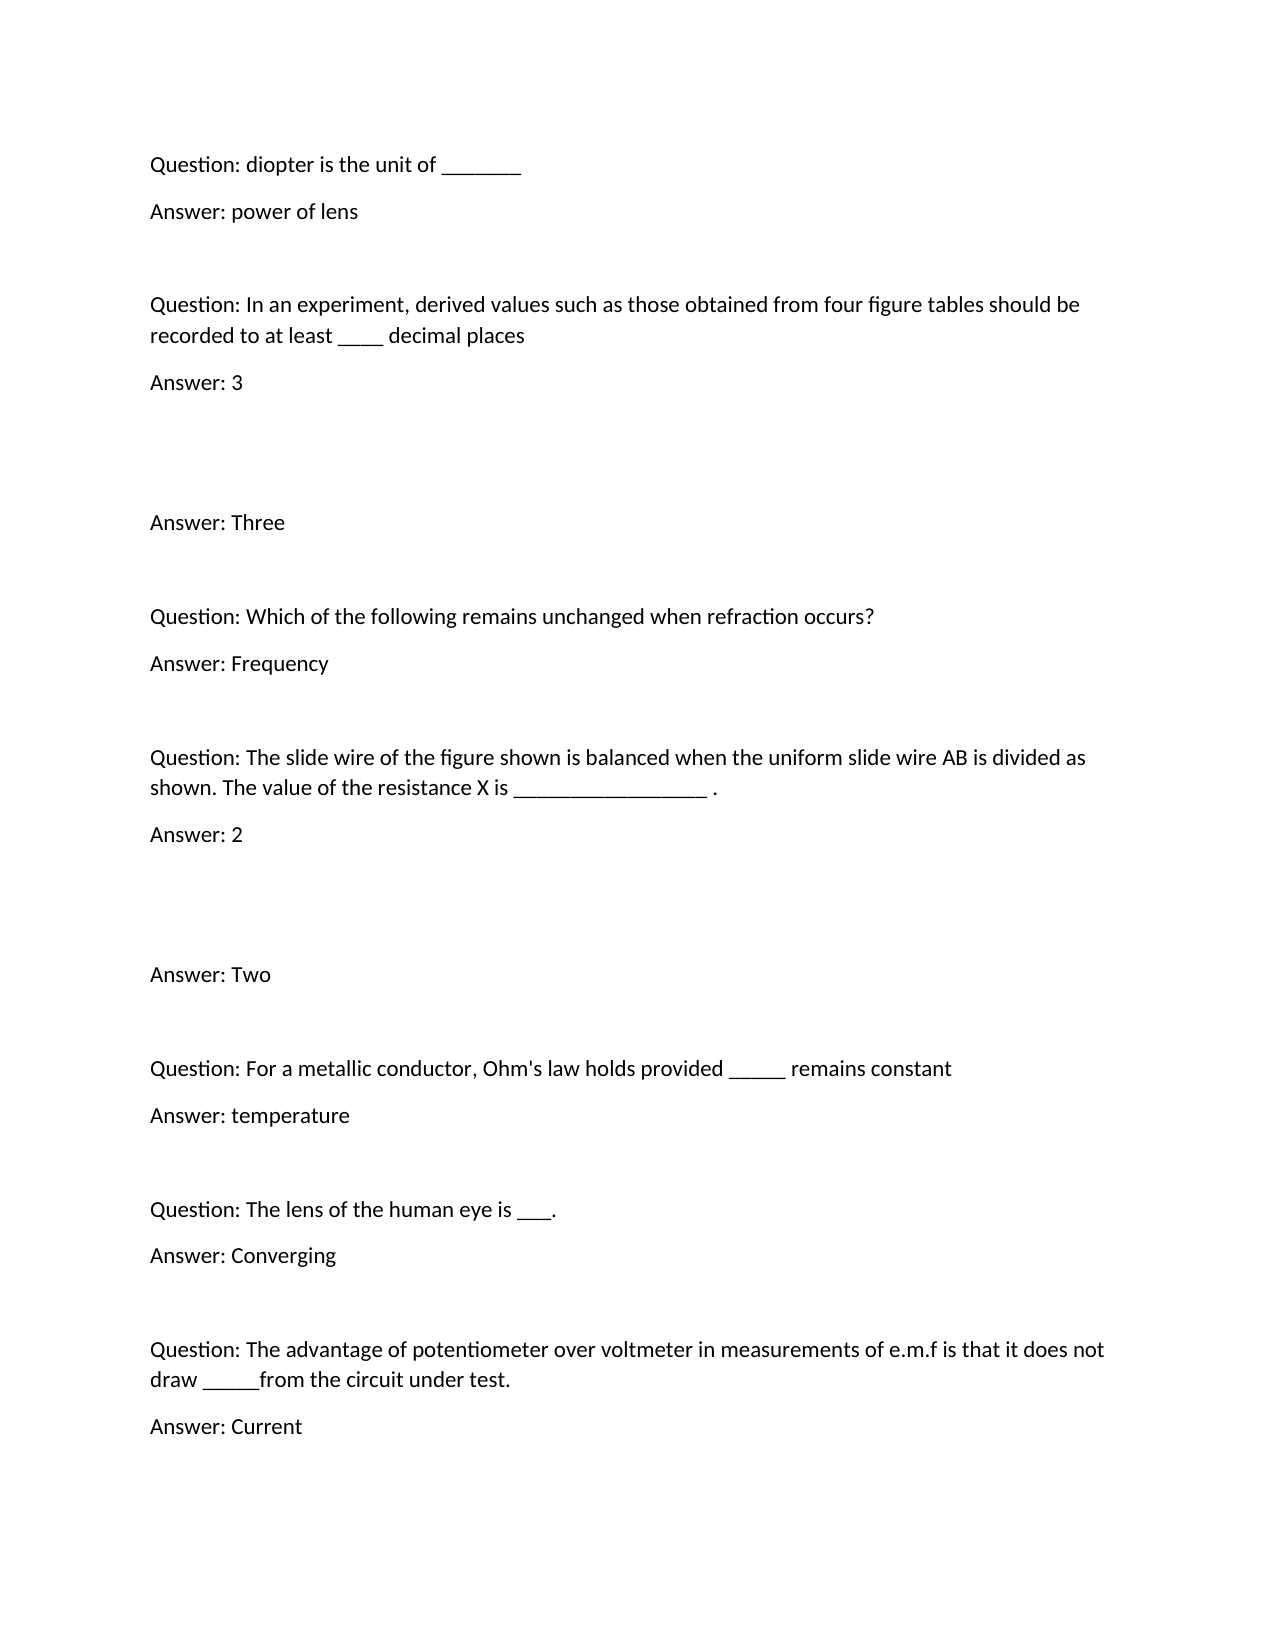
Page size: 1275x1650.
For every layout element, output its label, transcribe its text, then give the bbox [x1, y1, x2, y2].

text Question: In an experiment, derived values such as those obtained from four figure tables should be recorded to at least ____ decimal places [150, 291, 1125, 349]
text Question: The lens of the human eye is ___. [150, 1195, 1125, 1223]
text Answer: Frequency [150, 649, 1125, 677]
text Question: The advantage of potentiometer over voltmeter in measurements of e.m.f is that it does not draw _____from the circuit under test. [150, 1335, 1125, 1394]
text Answer: 3 [150, 368, 1125, 396]
text Answer: Three [150, 508, 1125, 536]
text Question: Which of the following remains unchanged when refraction occurs? [150, 602, 1125, 630]
text Answer: 2 [150, 820, 1125, 848]
text Question: For a metallic conductor, Ohm's law holds provided _____ remains constant [150, 1054, 1125, 1082]
text Answer: Two [150, 960, 1125, 988]
text Answer: power of lens [150, 197, 1125, 225]
text Answer: temperature [150, 1101, 1125, 1129]
text Answer: Current [150, 1412, 1125, 1441]
text Question: The slide wire of the figure shown is balanced when the uniform slide wire AB is divided as shown. The value of the resistance X is _________________ . [150, 743, 1125, 801]
text Question: diopter is the unit of _______ [150, 150, 1125, 178]
text Answer: Converging [150, 1242, 1125, 1270]
